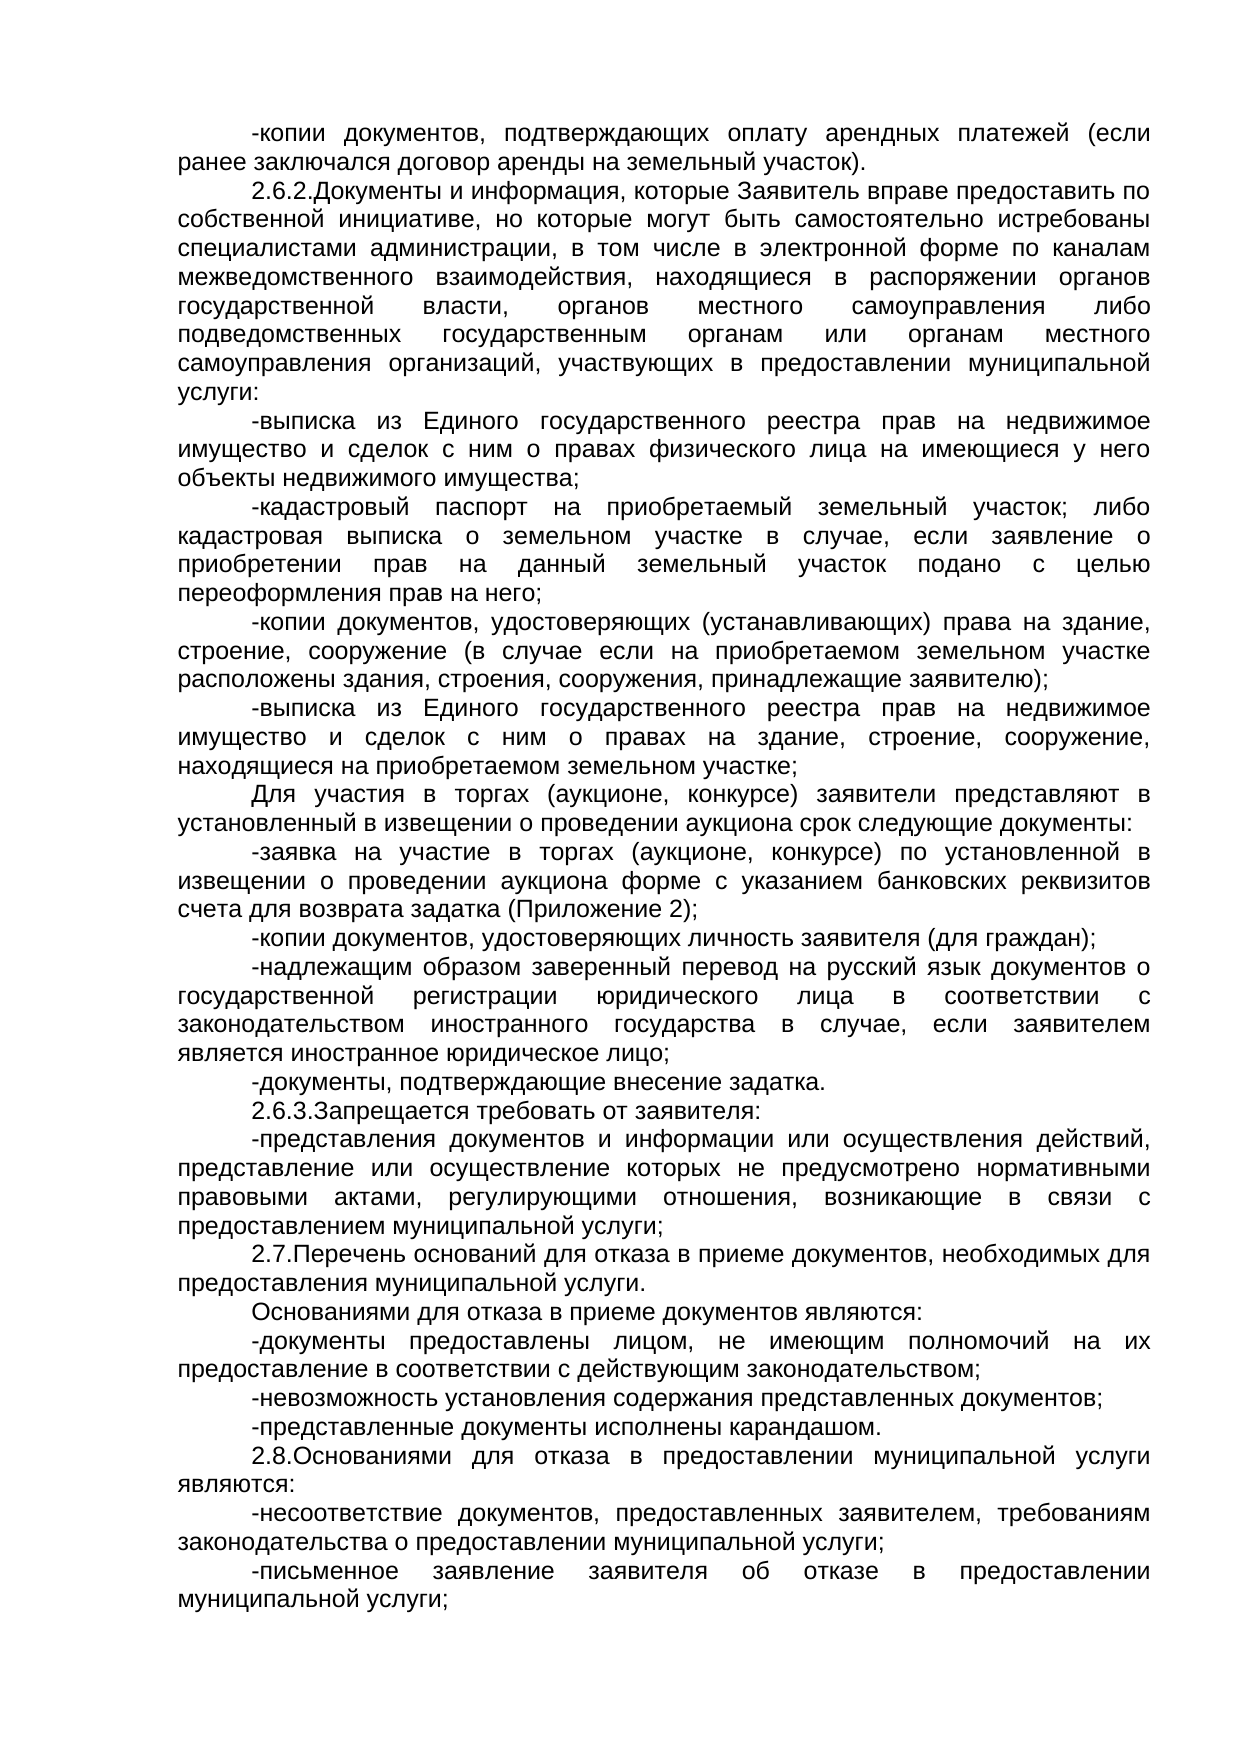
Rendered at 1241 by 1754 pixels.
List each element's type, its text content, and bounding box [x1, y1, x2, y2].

text -представления документов и информации или осуществления действий, представление или осуществление которых не предусмотрено нормативными правовыми актами, регулирующими отношения, возникающие в связи с предоставлением муниципальной услуги; [177, 1124, 1152, 1239]
text Для участия в торгах (аукционе, конкурсе) заявители представляют в установленный в извещении о проведении аукциона срок следующие документы: [177, 779, 1152, 837]
text -письменное заявление заявителя об отказе в предоставлении муниципальной услуги; [177, 1556, 1152, 1613]
text -выписка из Единого государственного реестра прав на недвижимое имущество и сделок с ним о правах на здание, строение, сооружение, находящиеся на приобретаемом земельном участке; [177, 693, 1152, 779]
text -кадастровый паспорт на приобретаемый земельный участок; либо кадастровая выписка о земельном участке в случае, если заявление о приобретении прав на данный земельный участок подано с целью переоформления прав на него; [177, 492, 1152, 607]
text 2.8.Основаниями для отказа в предоставлении муниципальной услуги являются: [177, 1441, 1152, 1498]
text -выписка из Единого государственного реестра прав на недвижимое имущество и сделок с ним о правах физического лица на имеющиеся у него объекты недвижимого имущества; [177, 406, 1152, 492]
text -копии документов, удостоверяющих (устанавливающих) права на здание, строение, сооружение (в случае если на приобретаемом земельном участке расположены здания, строения, сооружения, принадлежащие заявителю); [177, 607, 1152, 693]
text -несоответствие документов, предоставленных заявителем, требованиям законодательства о предоставлении муниципальной услуги; [177, 1498, 1152, 1556]
text 2.6.3.Запрещается требовать от заявителя: [177, 1096, 1152, 1124]
list -надлежащим образом заверенный перевод на русский язык документов о государственной регистрации юридического лица в соответствии с законодательством иностранного государства в случае, если заявителем является иностранное юридическое лицо; [177, 952, 1152, 1067]
text -копии документов, подтверждающих оплату арендных платежей (если ранее заключался договор аренды на земельный участок). [177, 118, 1152, 176]
text -невозможность установления содержания представленных документов; [177, 1383, 1152, 1412]
list -копии документов, удостоверяющих личность заявителя (для граждан); [177, 923, 1152, 952]
text -документы предоставлены лицом, не имеющим полномочий на их предоставление в соответствии с действующим законодательством; [177, 1326, 1152, 1383]
text -представленные документы исполнены карандашом. [177, 1412, 1152, 1441]
text 2.7.Перечень оснований для отказа в приеме документов, необходимых для предоставления муниципальной услуги. [177, 1239, 1152, 1297]
list -документы, подтверждающие внесение задатка. [177, 1067, 1152, 1096]
text Основаниями для отказа в приеме документов являются: [177, 1297, 1152, 1326]
text 2.6.2.Документы и информация, которые Заявитель вправе предоставить по собственной инициативе, но которые могут быть самостоятельно истребованы специалистами администрации, в том числе в электронной форме по каналам межведомственного взаимодействия, находящиеся в распоряжении органов государственной власти, органов местного самоуправления либо подведомственных государственным органам или органам местного самоуправления организаций, участвующих в предоставлении муниципальной услуги: [177, 176, 1152, 406]
list -заявка на участие в торгах (аукционе, конкурсе) по установленной в извещении о проведении аукциона форме с указанием банковских реквизитов счета для возврата задатка (Приложение 2); [177, 837, 1152, 923]
